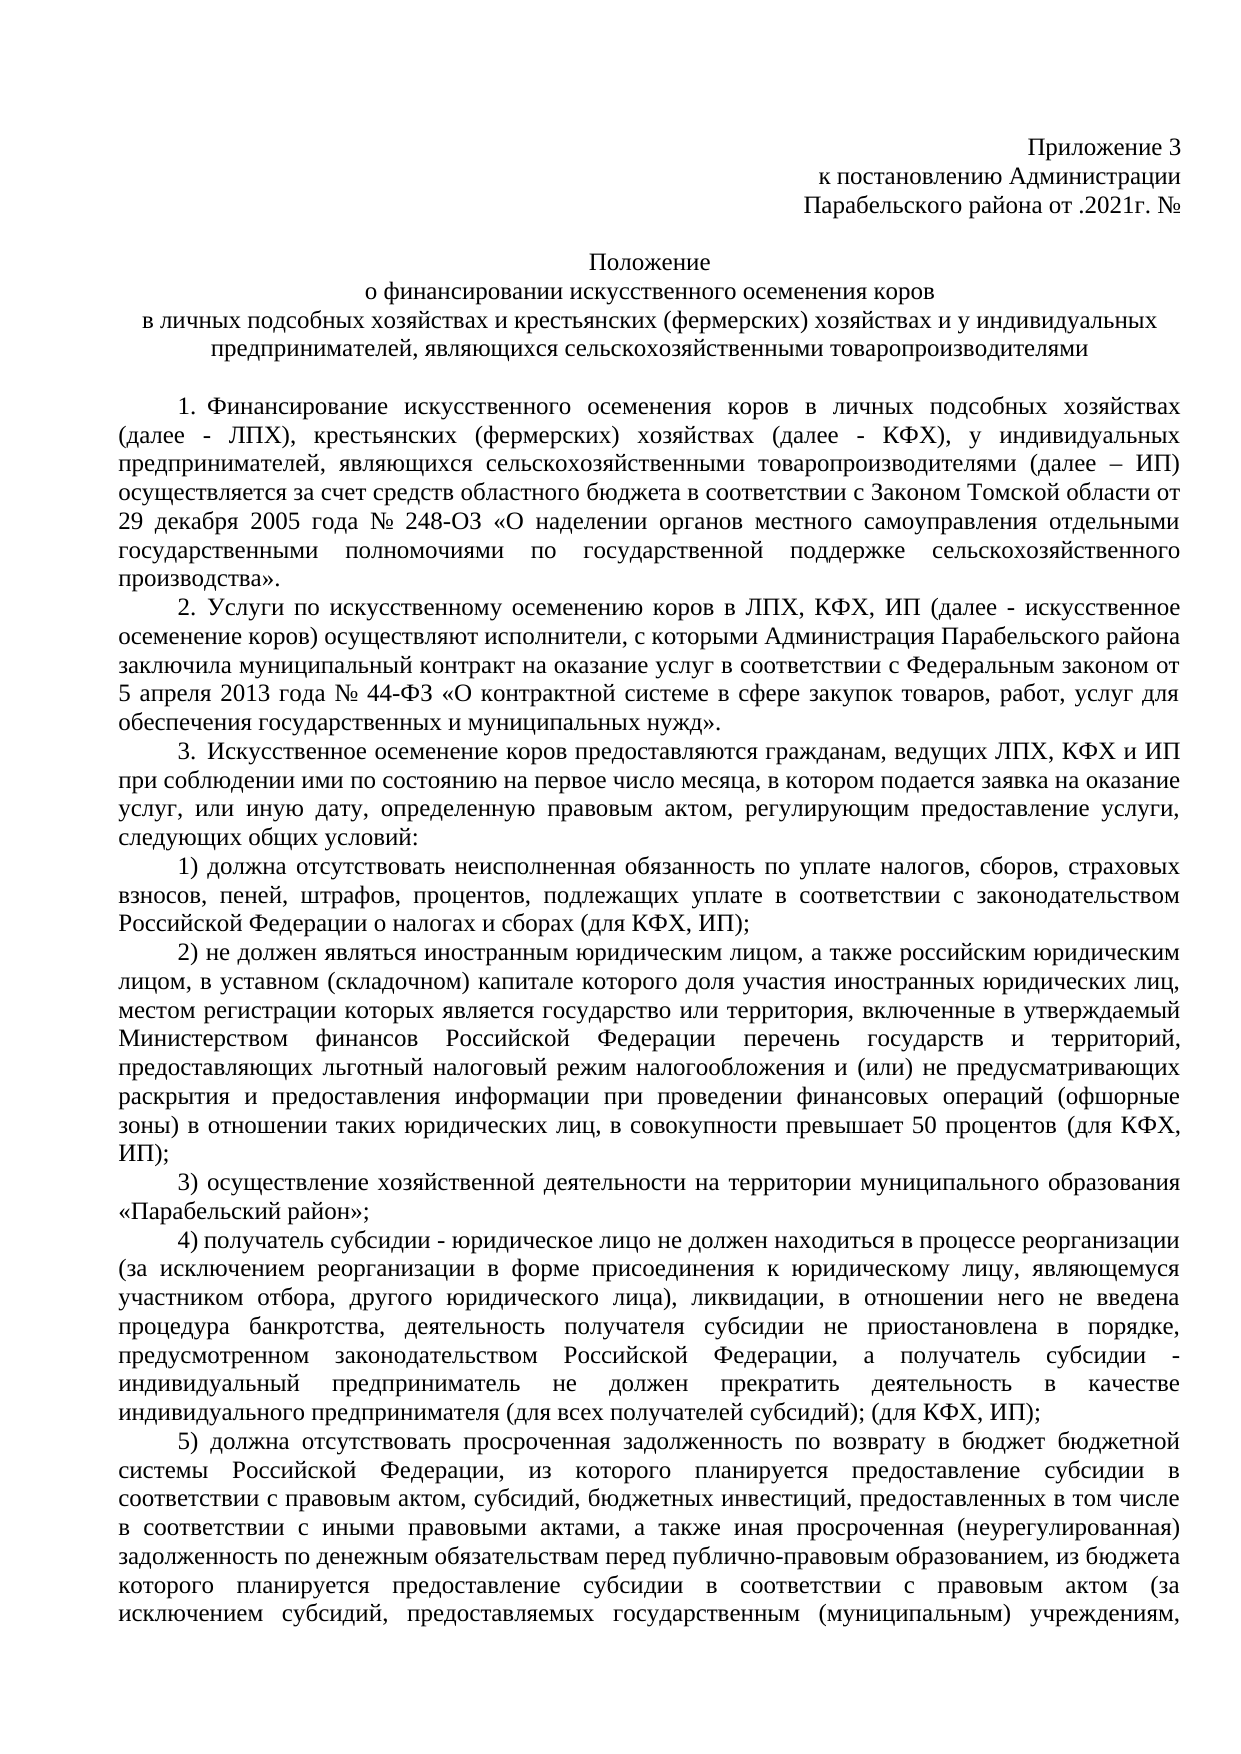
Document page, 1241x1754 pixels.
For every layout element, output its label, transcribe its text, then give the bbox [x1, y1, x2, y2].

list Искусственное осеменение коров предоставляются гражданам, ведущих ЛПХ, КФХ и ИП при соблюдении ими по состоянию на первое число месяца, в котором подается заявка на оказание услуг, или иную дату, определенную правовым актом, регулирующим предоставление услуги, следующих общих условий: [118, 736, 1181, 851]
text к постановлению Администрации [118, 161, 1181, 190]
text 1) должна отсутствовать неисполненная обязанность по уплате налогов, сборов, страховых взносов, пеней, штрафов, процентов, подлежащих уплате в соответствии с законодательством Российской Федерации о налогах и сборах (для КФХ, ИП); [118, 851, 1181, 937]
text Приложение 3 [118, 132, 1181, 161]
text 2) не должен являться иностранным юридическим лицом, а также российским юридическим лицом, в уставном (складочном) капитале которого доля участия иностранных юридических лиц, местом регистрации которых является государство или территория, включенные в утверждаемый Министерством финансов Российской Федерации перечень государств и территорий, предоставляющих льготный налоговый режим налогообложения и (или) не предусматривающих раскрытия и предоставления информации при проведении финансовых операций (офшорные зоны) в отношении таких юридических лиц, в совокупности превышает 50 процентов (для КФХ, ИП); [118, 937, 1181, 1167]
text в личных подсобных хозяйствах и крестьянских (фермерских) хозяйствах и у индивидуальных предпринимателей, являющихся сельскохозяйственными товаропроизводителями [118, 305, 1181, 362]
text Положение [118, 247, 1181, 276]
text 3) осуществление хозяйственной деятельности на территории муниципального образования «Парабельский район»; [118, 1167, 1181, 1225]
text 4) получатель субсидии - юридическое лицо не должен находиться в процессе реорганизации (за исключением реорганизации в форме присоединения к юридическому лицу, являющемуся участником отбора, другого юридического лица), ликвидации, в отношении него не введена процедура банкротства, деятельность получателя субсидии не приостановлена в порядке, предусмотренном законодательством Российской Федерации, а получатель субсидии - индивидуальный предприниматель не должен прекратить деятельность в качестве индивидуального предпринимателя (для всех получателей субсидий); (для КФХ, ИП); [118, 1225, 1181, 1426]
list Финансирование искусственного осеменения коров в личных подсобных хозяйствах (далее - ЛПХ), крестьянских (фермерских) хозяйствах (далее - КФХ), у индивидуальных предпринимателей, являющихся сельскохозяйственными товаропроизводителями (далее – ИП) осуществляется за счет средств областного бюджета в соответствии с Законом Томской области от 29 декабря 2005 года № 248-ОЗ «О наделении органов местного самоуправления отдельными государственными полномочиями по государственной поддержке сельскохозяйственного производства». [118, 391, 1181, 592]
list Услуги по искусственному осеменению коров в ЛПХ, КФХ, ИП (далее - искусственное осеменение коров) осуществляют исполнители, с которыми Администрация Парабельского района заключила муниципальный контракт на оказание услуг в соответствии с Федеральным законом от 5 апреля 2013 года № 44-ФЗ «О контрактной системе в сфере закупок товаров, работ, услуг для обеспечения государственных и муниципальных нужд». [118, 592, 1181, 736]
text Парабельского района от .2021г. № [118, 190, 1181, 218]
text о финансировании искусственного осеменения коров [118, 276, 1181, 305]
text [118, 1426, 1181, 1627]
